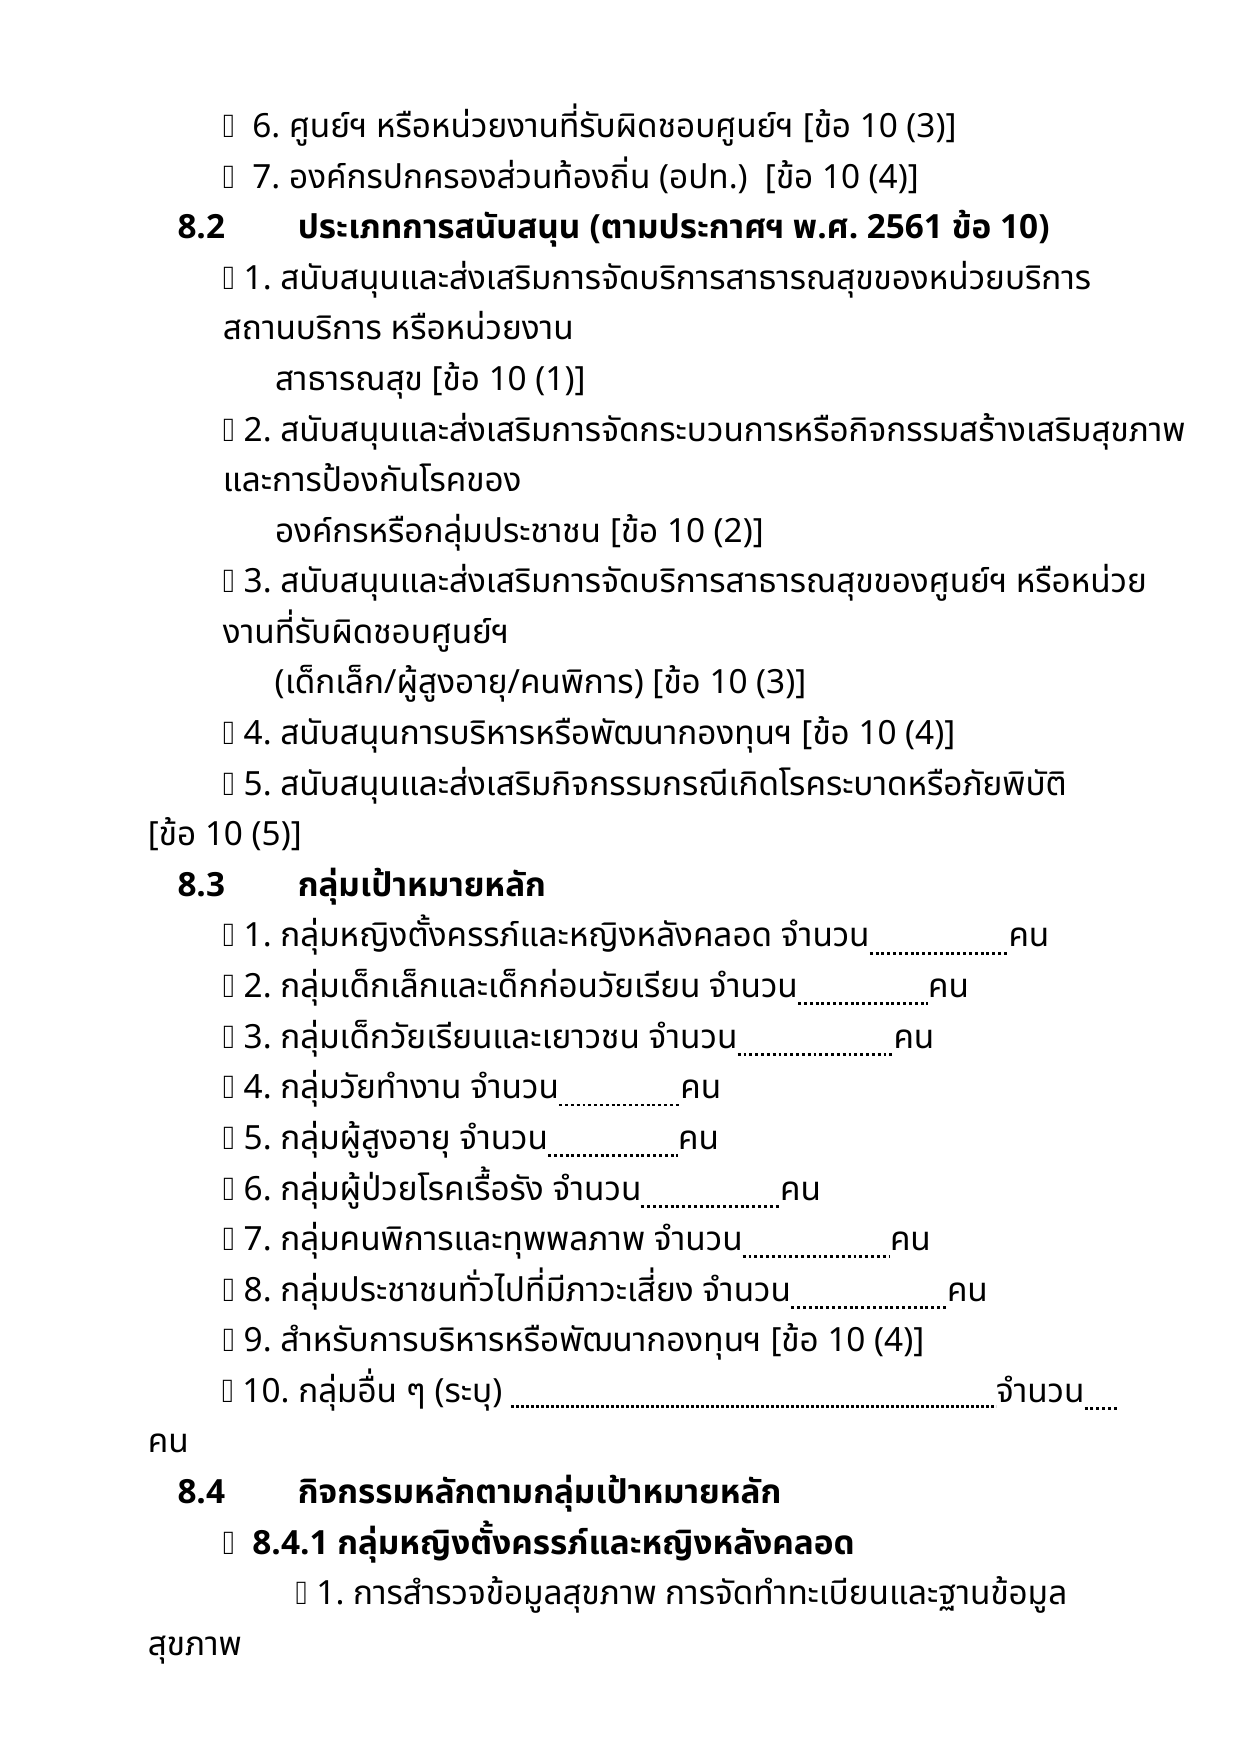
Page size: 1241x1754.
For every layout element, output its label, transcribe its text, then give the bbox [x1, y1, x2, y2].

text 8.2 ประเภทการสนับสนุน (ตามประกาศฯ พ.ศ. 2561 ข้อ 10) [177, 203, 1122, 254]
text 2. กลุ่มเด็กเล็กและเด็กก่อนวัยเรียน จำนวน คน [148, 962, 1122, 1012]
text 1. กลุ่มหญิงตั้งครรภ์และหญิงหลังคลอด จำนวน คน [148, 911, 1122, 962]
text 6. กลุ่มผู้ป่วยโรคเรื้อรัง จำนวน คน [148, 1164, 1122, 1215]
text 1. การสำรวจข้อมูลสุขภาพ การจัดทำทะเบียนและฐานข้อมูลสุขภาพ [148, 1569, 1122, 1670]
text 5. สนับสนุนและส่งเสริมกิจกรรมกรณีเกิดโรคระบาดหรือภัยพิบัติ [ข้อ 10 (5)] [148, 759, 1122, 861]
text 4. กลุ่มวัยทำงาน จำนวน คน [148, 1063, 1122, 1114]
text 8.3 กลุ่มเป้าหมายหลัก [177, 861, 1152, 911]
text 4. สนับสนุนการบริหารหรือพัฒนากองทุนฯ [ข้อ 10 (4)] [148, 709, 1122, 759]
text 9. สำหรับการบริหารหรือพัฒนากองทุนฯ [ข้อ 10 (4)] [148, 1316, 1122, 1367]
text 2. สนับสนุนและส่งเสริมการจัดกระบวนการหรือกิจกรรมสร้างเสริมสุขภาพ และการป้องกันโรคของ องค์กรหรือกลุ่มประชาชน [ข้อ 10 (2)] [223, 405, 1196, 557]
text 7. องค์กรปกครองส่วนท้องถิ่น (อปท.) [ข้อ 10 (4)] [148, 152, 1122, 203]
text 7. กลุ่มคนพิการและทุพพลภาพ จำนวน คน [148, 1215, 1122, 1266]
text 8. กลุ่มประชาชนทั่วไปที่มีภาวะเสี่ยง จำนวน คน [148, 1266, 1122, 1316]
text 5. กลุ่มผู้สูงอายุ จำนวน คน [148, 1114, 1122, 1164]
text 8.4 กิจกรรมหลักตามกลุ่มเป้าหมายหลัก [177, 1468, 1122, 1518]
text 10. กลุ่มอื่น ๆ (ระบุ) จำนวน คน [148, 1367, 1122, 1468]
text 6. ศูนย์ฯ หรือหน่วยงานที่รับผิดชอบศูนย์ฯ [ข้อ 10 (3)] [148, 102, 1122, 152]
text 1. สนับสนุนและส่งเสริมการจัดบริการสาธารณสุขของหน่วยบริการ สถานบริการ หรือหน่วยงาน สาธารณสุข [ข้อ 10 (1)] [223, 254, 1167, 405]
text 8.4.1 กลุ่มหญิงตั้งครรภ์และหญิงหลังคลอด [148, 1518, 1122, 1569]
text 3. สนับสนุนและส่งเสริมการจัดบริการสาธารณสุขของศูนย์ฯ หรือหน่วยงานที่รับผิดชอบศูนย์ฯ (เด็กเล็ก/ผู้สูงอายุ/คนพิการ) [ข้อ 10 (3)] [223, 557, 1178, 709]
text 3. กลุ่มเด็กวัยเรียนและเยาวชน จำนวน คน [148, 1012, 1122, 1063]
